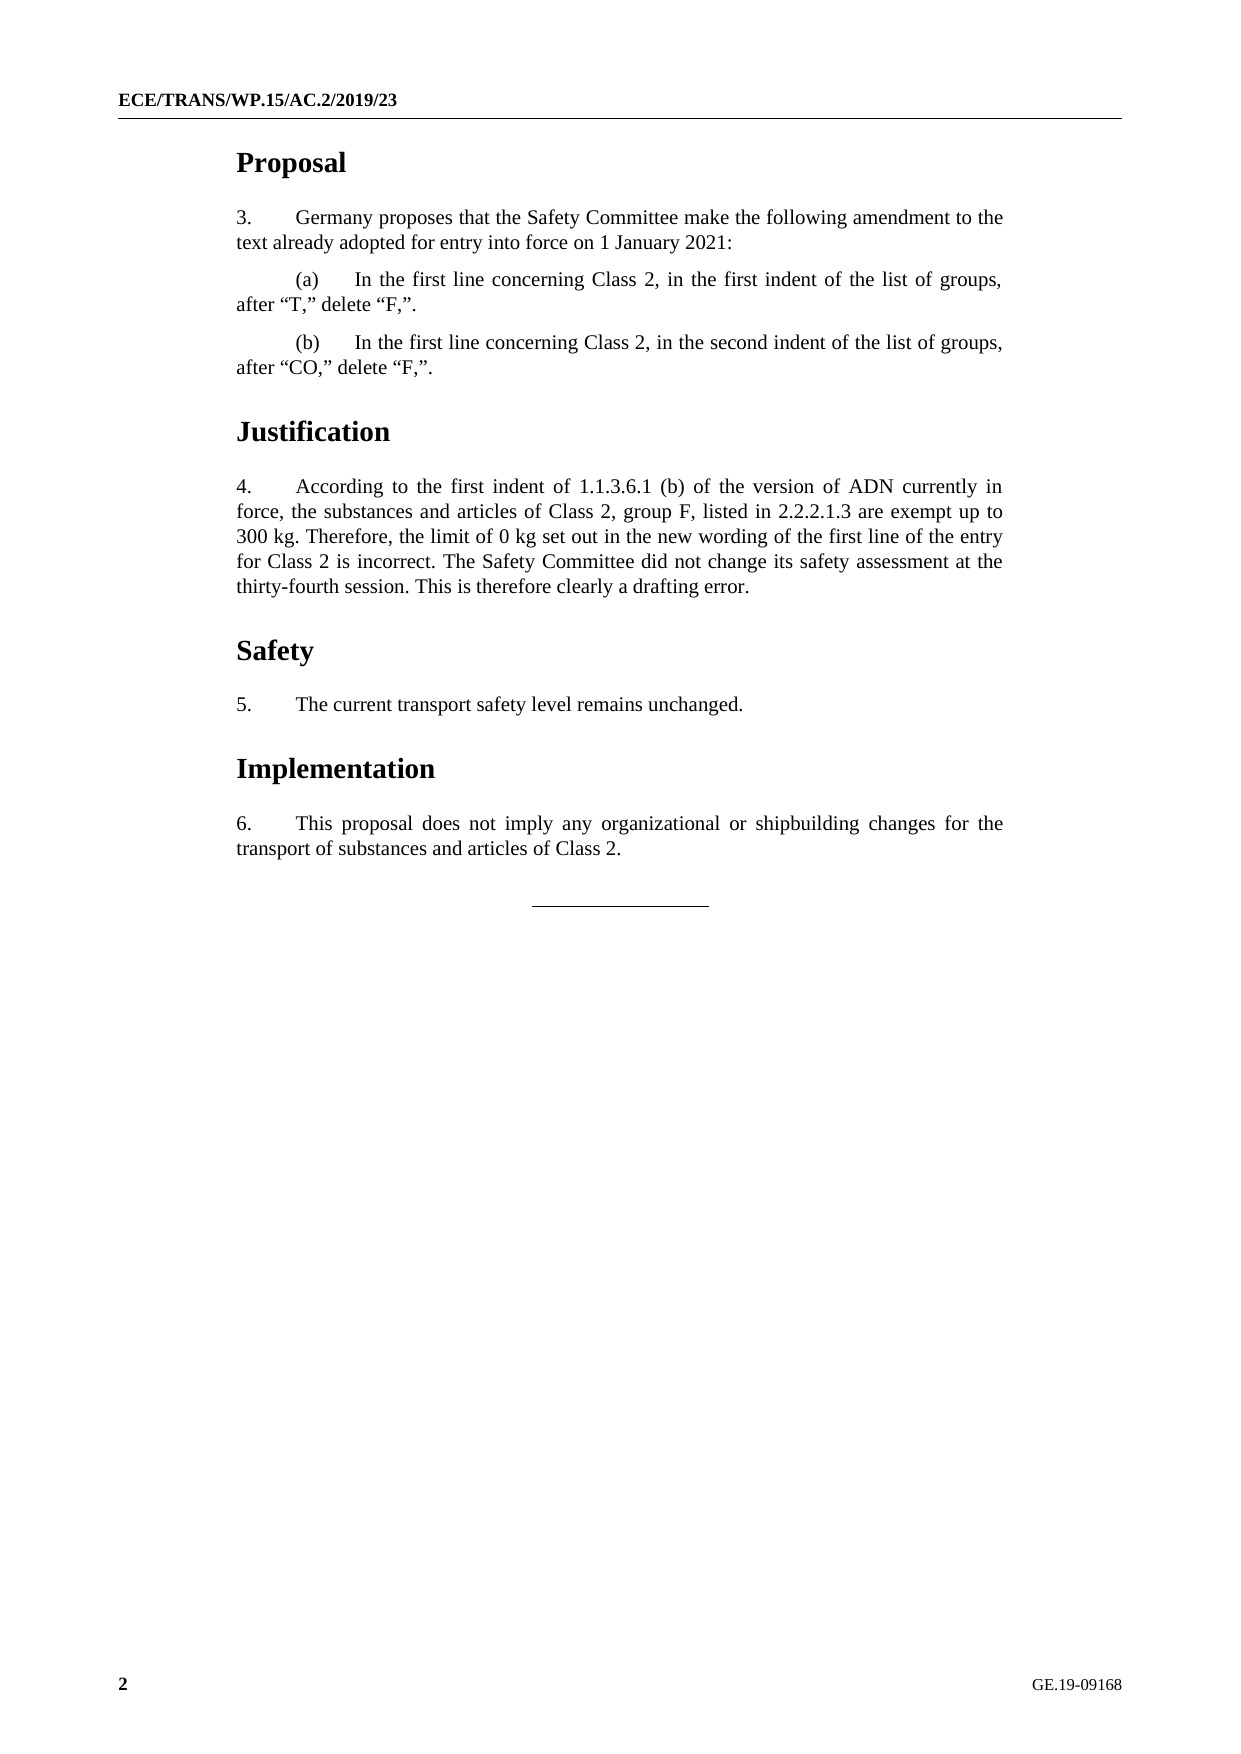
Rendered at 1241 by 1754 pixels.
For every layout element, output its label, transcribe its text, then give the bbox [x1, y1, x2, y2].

text 4. According to the first indent of 1.1.3.6.1 (b) of the version of ADN currently in force, the substances and articles of Class 2, group F, listed in 2.2.2.1.3 are exempt up to 300 kg. Therefore, the limit of 0 kg set out in the new wording of the first line of the entry for Class 2 is incorrect. The Safety Committee did not change its safety assessment at the thirty-fourth session. This is therefore clearly a drafting error. [236, 473, 1004, 598]
text Justification [118, 416, 1004, 448]
text Safety [118, 635, 1004, 666]
text 3. Germany proposes that the Safety Committee make the following amendment to the text already adopted for entry into force on 1 January 2021: [236, 204, 1004, 254]
text (a) In the first line concerning Class 2, in the first indent of the list of groups, after “T,” delete “F,”. [236, 266, 1004, 316]
text Implementation [118, 754, 1004, 785]
text 5. The current transport safety level remains unchanged. [236, 691, 1004, 716]
text 6. This proposal does not imply any organizational or shipbuilding changes for the transport of substances and articles of Class 2. [236, 810, 1004, 860]
text (b) In the first line concerning Class 2, in the second indent of the list of groups, after “CO,” delete “F,”. [236, 329, 1004, 379]
text Proposal [118, 148, 1004, 179]
